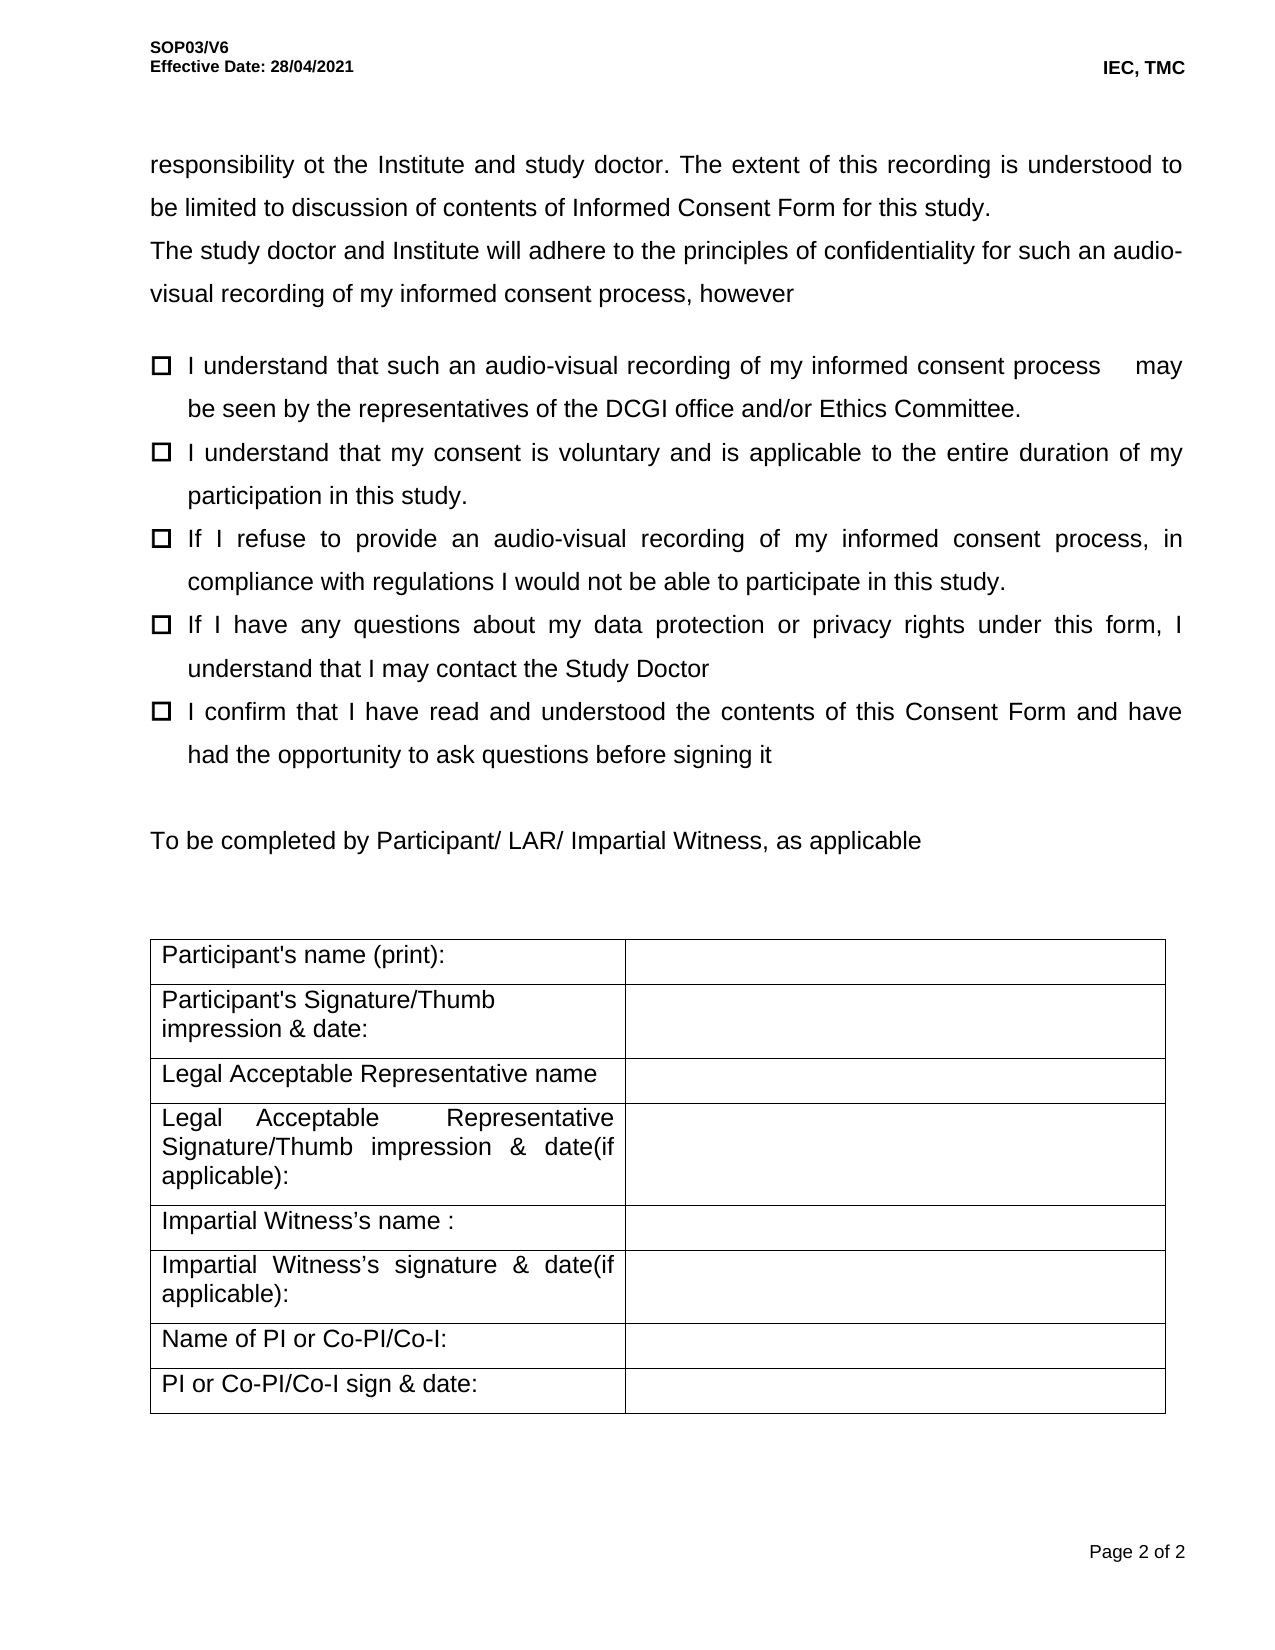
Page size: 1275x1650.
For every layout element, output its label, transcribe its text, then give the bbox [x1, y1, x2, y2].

table_cell [626, 1324, 1165, 1368]
table_cell [626, 1104, 1165, 1205]
list I understand that my consent is voluntary and is applicable to the entire duration of my participation in this study. [150, 438, 1185, 509]
list If I refuse to provide an audio-visual recording of my informed consent process, in compliance with regulations I would not be able to participate in this study. [150, 524, 1185, 596]
table_cell [626, 1251, 1165, 1323]
list I confirm that I have read and understood the contents of this Consent Form and have had the opportunity to ask questions before signing it [150, 697, 1185, 769]
table_cell Name of PI or Co-PI/Co-I: [151, 1324, 625, 1368]
text To be completed by Participant/ LAR/ Impartial Witness, as applicable [150, 826, 1185, 855]
table_cell [626, 985, 1165, 1058]
table_cell [626, 1059, 1165, 1102]
table_cell Legal Acceptable Representative Signature/Thumb impression & date(if applicable): [151, 1104, 625, 1205]
table_header Participant's name (print): [151, 940, 625, 984]
table_cell Legal Acceptable Representative name [151, 1059, 625, 1102]
table_cell [626, 1369, 1165, 1413]
table_cell Participant's Signature/Thumb impression & date: [151, 985, 625, 1058]
table_cell Impartial Witness’s name : [151, 1206, 625, 1249]
table_cell Impartial Witness’s signature & date(if applicable): [151, 1251, 625, 1323]
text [150, 150, 1185, 222]
list I understand that such an audio-visual recording of my informed consent process may be seen by the representatives of the DCGI office and/or Ethics Committee. [150, 351, 1185, 423]
table_header [626, 940, 1165, 984]
table_cell PI or Co-PI/Co-I sign & date: [151, 1369, 625, 1413]
list If I have any questions about my data protection or privacy rights under this form, I understand that I may contact the Study Doctor [150, 610, 1185, 682]
table_cell [626, 1206, 1165, 1249]
text The study doctor and Institute will adhere to the principles of confidentiality for such an audio-visual recording of my informed consent process, however [150, 236, 1185, 308]
